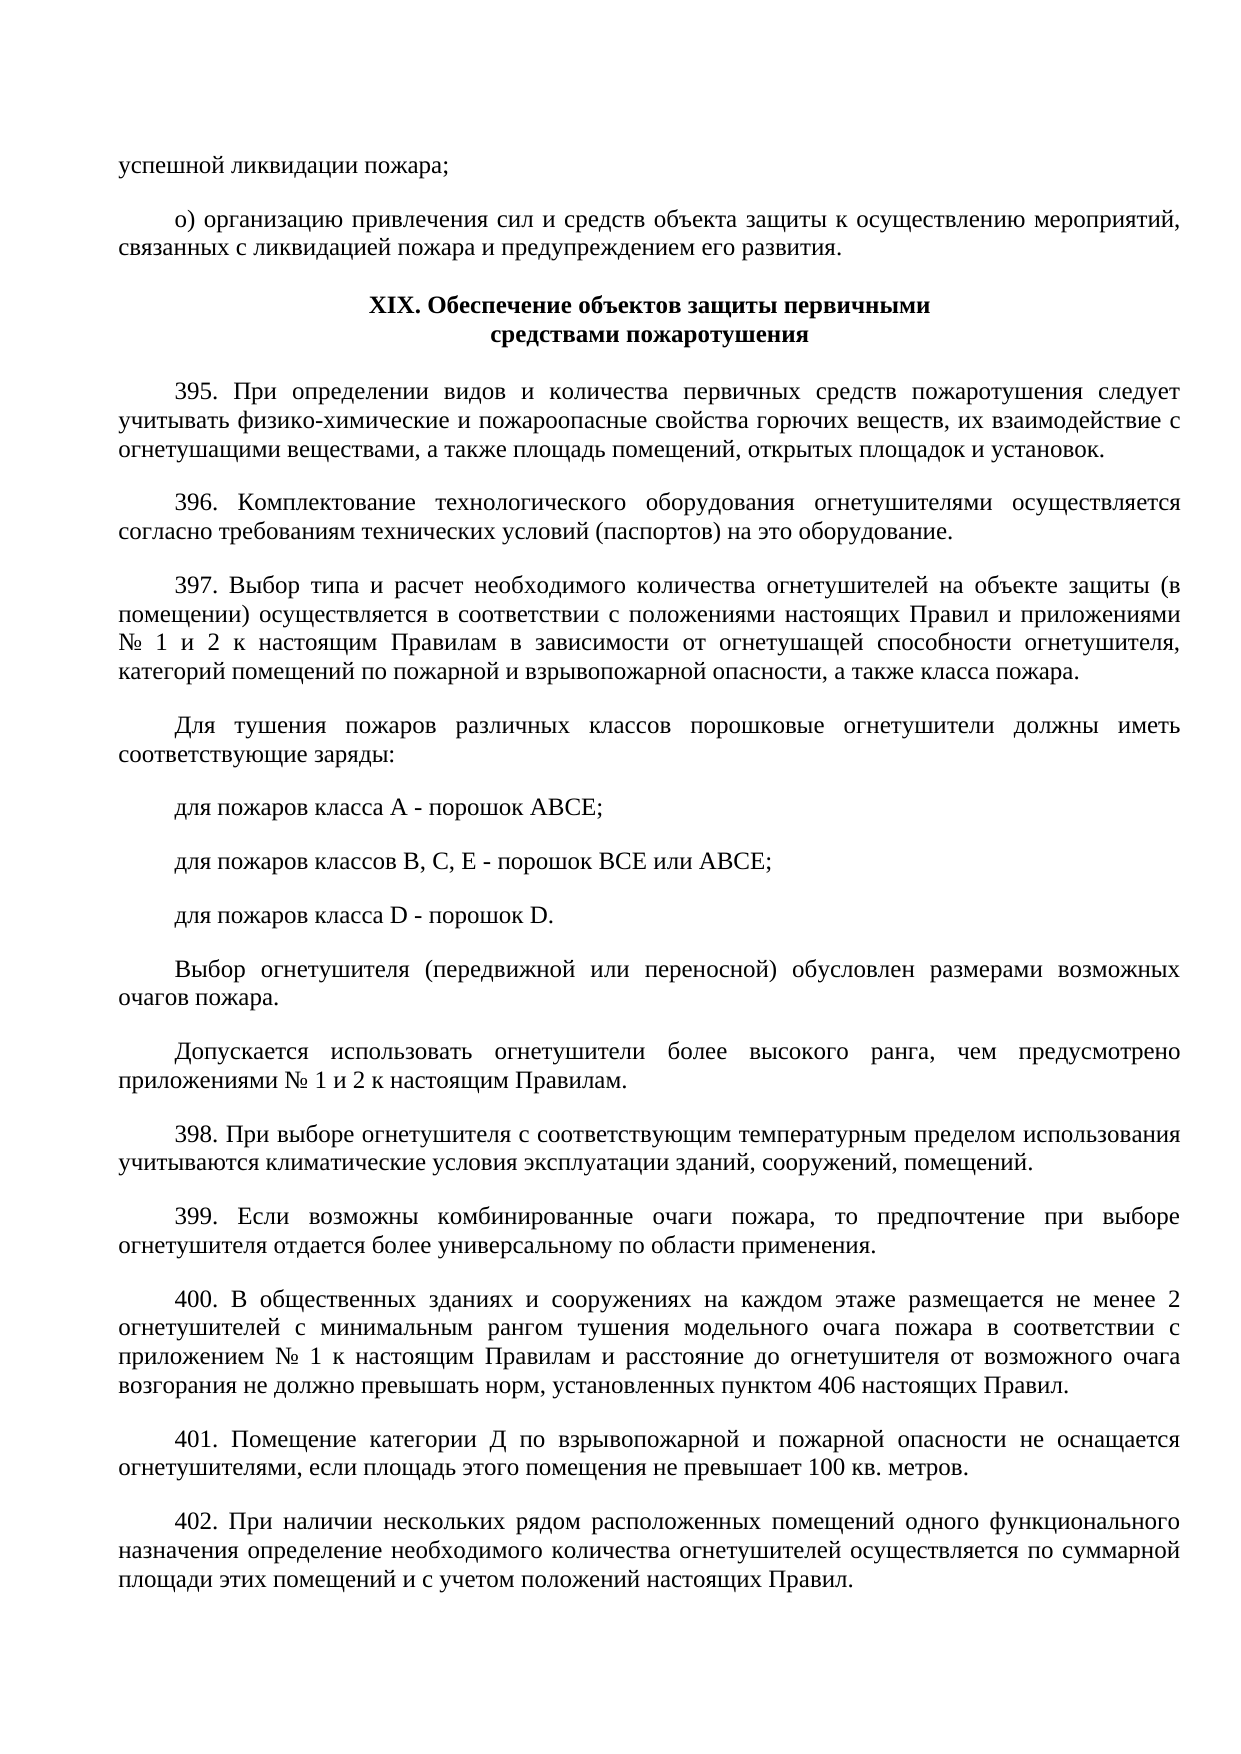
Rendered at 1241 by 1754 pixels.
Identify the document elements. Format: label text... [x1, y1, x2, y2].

title XIX. Обеспечение объектов защиты первичными [118, 290, 1181, 319]
text о) организацию привлечения сил и средств объекта защиты к осуществлению мероприятий, связанных с ликвидацией пожара и предупреждением его развития. [118, 204, 1181, 261]
text 402. При наличии нескольких рядом расположенных помещений одного функционального назначения определение необходимого количества огнетушителей осуществляется по суммарной площади этих помещений и с учетом положений настоящих Правил. [118, 1506, 1181, 1592]
text для пожаров классов B, C, E - порошок BCE или ABCE; [118, 846, 1181, 875]
text 398. При выборе огнетушителя с соответствующим температурным пределом использования учитываются климатические условия эксплуатации зданий, сооружений, помещений. [118, 1119, 1181, 1176]
text 395. При определении видов и количества первичных средств пожаротушения следует учитывать физико-химические и пожароопасные свойства горючих веществ, их взаимодействие с огнетушащими веществами, а также площадь помещений, открытых площадок и установок. [118, 376, 1181, 462]
text 400. В общественных зданиях и сооружениях на каждом этаже размещается не менее 2 огнетушителей с минимальным рангом тушения модельного очага пожара в соответствии с приложением № 1 к настоящим Правилам и расстояние до огнетушителя от возможного очага возгорания не должно превышать норм, установленных пунктом 406 настоящих Правил. [118, 1284, 1181, 1399]
text 399. Если возможны комбинированные очаги пожара, то предпочтение при выборе огнетушителя отдается более универсальному по области применения. [118, 1201, 1181, 1259]
text Допускается использовать огнетушители более высокого ранга, чем предусмотрено приложениями № 1 и 2 к настоящим Правилам. [118, 1036, 1181, 1094]
text Для тушения пожаров различных классов порошковые огнетушители должны иметь соответствующие заряды: [118, 710, 1181, 767]
text 397. Выбор типа и расчет необходимого количества огнетушителей на объекте защиты (в помещении) осуществляется в соответствии с положениями настоящих Правил и приложениями № 1 и 2 к настоящим Правилам в зависимости от огнетушащей способности огнетушителя, категорий помещений по пожарной и взрывопожарной опасности, а также класса пожара. [118, 570, 1181, 685]
text 396. Комплектование технологического оборудования огнетушителями осуществляется согласно требованиям технических условий (паспортов) на это оборудование. [118, 487, 1181, 545]
text 401. Помещение категории Д по взрывопожарной и пожарной опасности не оснащается огнетушителями, если площадь этого помещения не превышает 100 кв. метров. [118, 1424, 1181, 1481]
text Выбор огнетушителя (передвижной или переносной) обусловлен размерами возможных очагов пожара. [118, 954, 1181, 1011]
title средствами пожаротушения [118, 319, 1181, 347]
text для пожаров класса D - порошок D. [118, 900, 1181, 929]
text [118, 150, 1181, 179]
text для пожаров класса A - порошок ABCE; [118, 792, 1181, 821]
